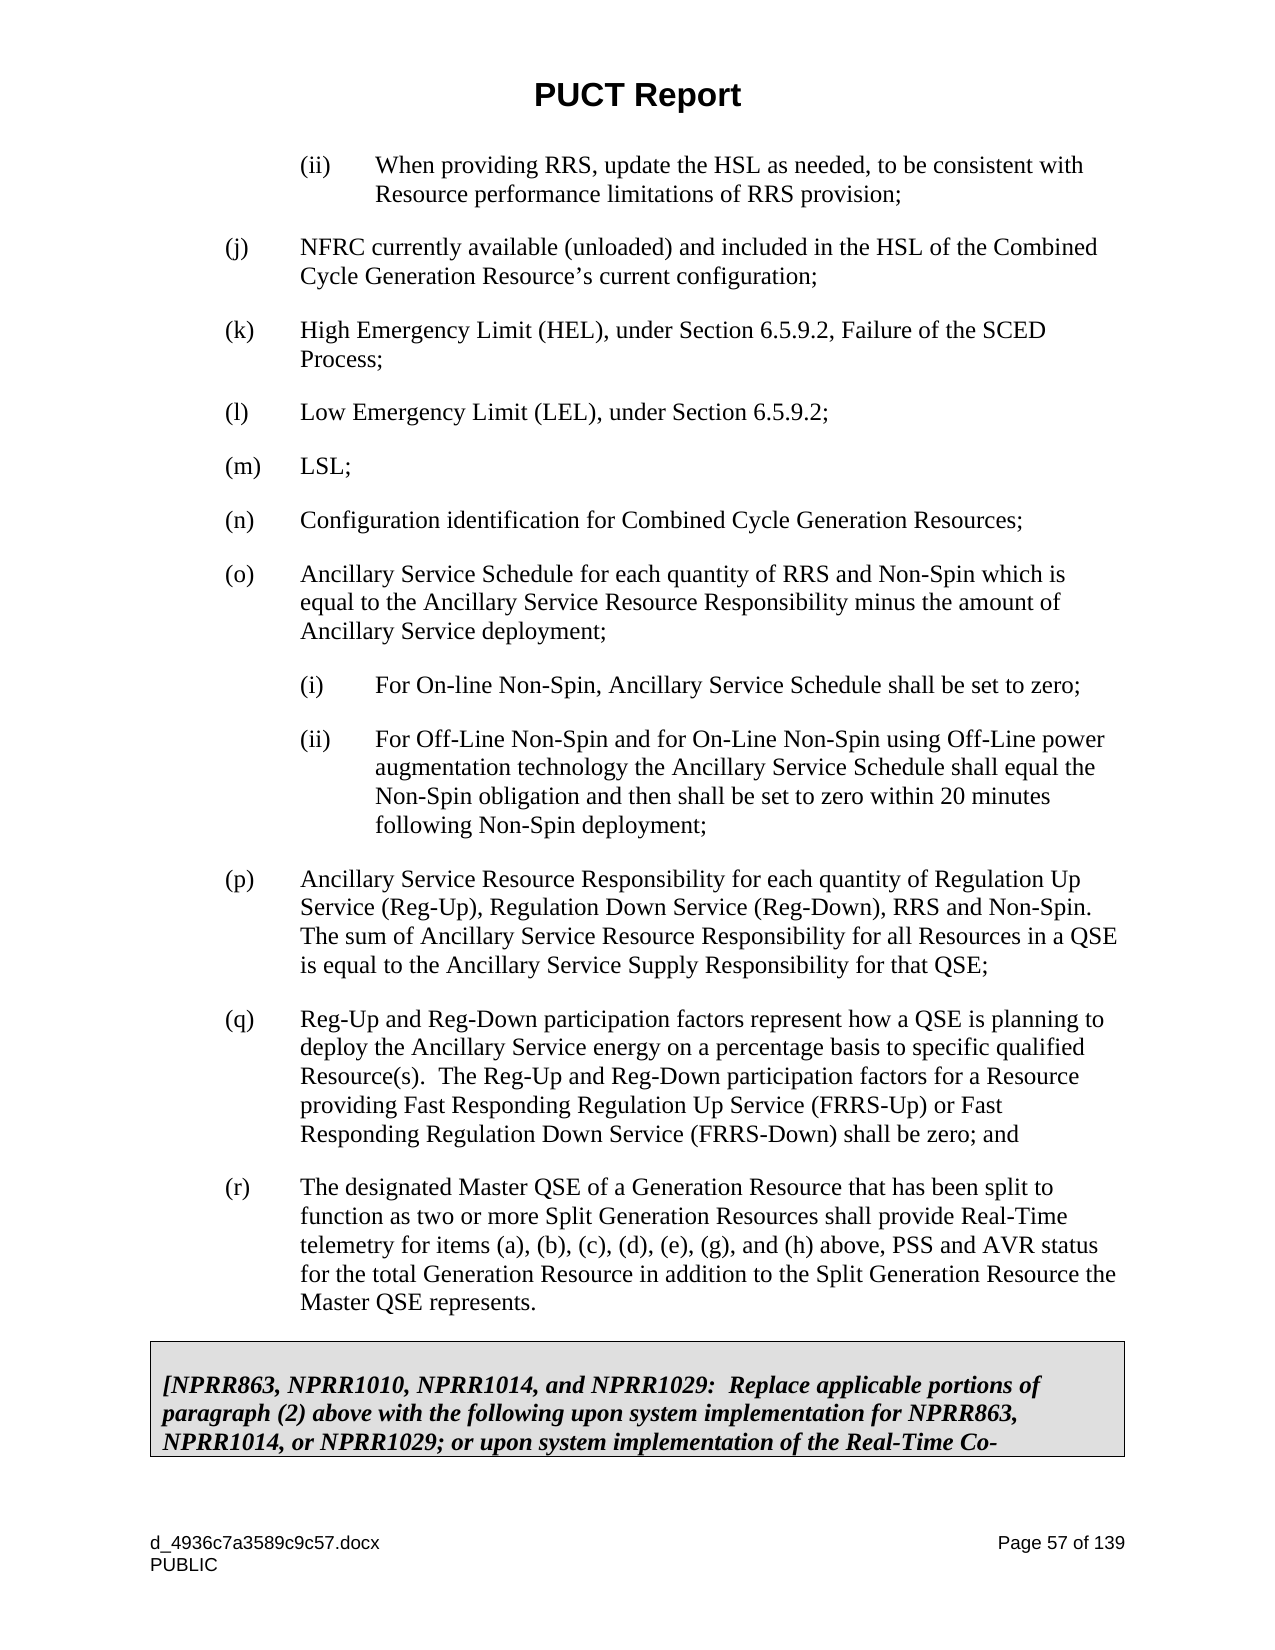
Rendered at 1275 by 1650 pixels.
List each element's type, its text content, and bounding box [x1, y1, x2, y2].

text (q) Reg-Up and Reg-Down participation factors represent how a QSE is planning to deploy the Ancillary Service energy on a percentage basis to specific qualified Resource(s). The Reg-Up and Reg-Down participation factors for a Resource providing Fast Responding Regulation Up Service (FRRS-Up) or Fast Responding Regulation Down Service (FRRS-Down) shall be zero; and [225, 1004, 1125, 1147]
text (i) For On-line Non-Spin, Ancillary Service Schedule shall be set to zero; [300, 670, 1125, 699]
text (ii) When providing RRS, update the HSL as needed, to be consistent with Resource performance limitations of RRS provision; [300, 150, 1125, 207]
text (k) High Emergency Limit (HEL), under Section 6.5.9.2, Failure of the SCED Process; [225, 315, 1125, 372]
text (p) Ancillary Service Resource Responsibility for each quantity of Regulation Up Service (Reg-Up), Regulation Down Service (Reg-Down), RRS and Non-Spin. The sum of Ancillary Service Resource Responsibility for all Resources in a QSE is equal to the Ancillary Service Supply Responsibility for that QSE; [225, 864, 1125, 979]
text (n) Configuration identification for Combined Cycle Generation Resources; [225, 505, 1125, 534]
text (ii) For Off-Line Non-Spin and for On-Line Non-Spin using Off-Line power augmentation technology the Ancillary Service Schedule shall equal the Non-Spin obligation and then shall be set to zero within 20 minutes following Non-Spin deployment; [300, 724, 1125, 839]
text (r) The designated Master QSE of a Generation Resource that has been split to function as two or more Split Generation Resources shall provide Real-Time telemetry for items (a), (b), (c), (d), (e), (g), and (h) above, PSS and AVR status for the total Generation Resource in addition to the Split Generation Resource the Master QSE represents. [225, 1172, 1125, 1316]
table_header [151, 1342, 1124, 1456]
text (j) NFRC currently available (unloaded) and included in the HSL of the Combined Cycle Generation Resource’s current configuration; [225, 232, 1125, 290]
text (m) LSL; [225, 451, 1125, 480]
text (l) Low Emergency Limit (LEL), under Section 6.5.9.2; [225, 397, 1125, 426]
text (o) Ancillary Service Schedule for each quantity of RRS and Non-Spin which is equal to the Ancillary Service Resource Responsibility minus the amount of Ancillary Service deployment; [225, 559, 1125, 645]
